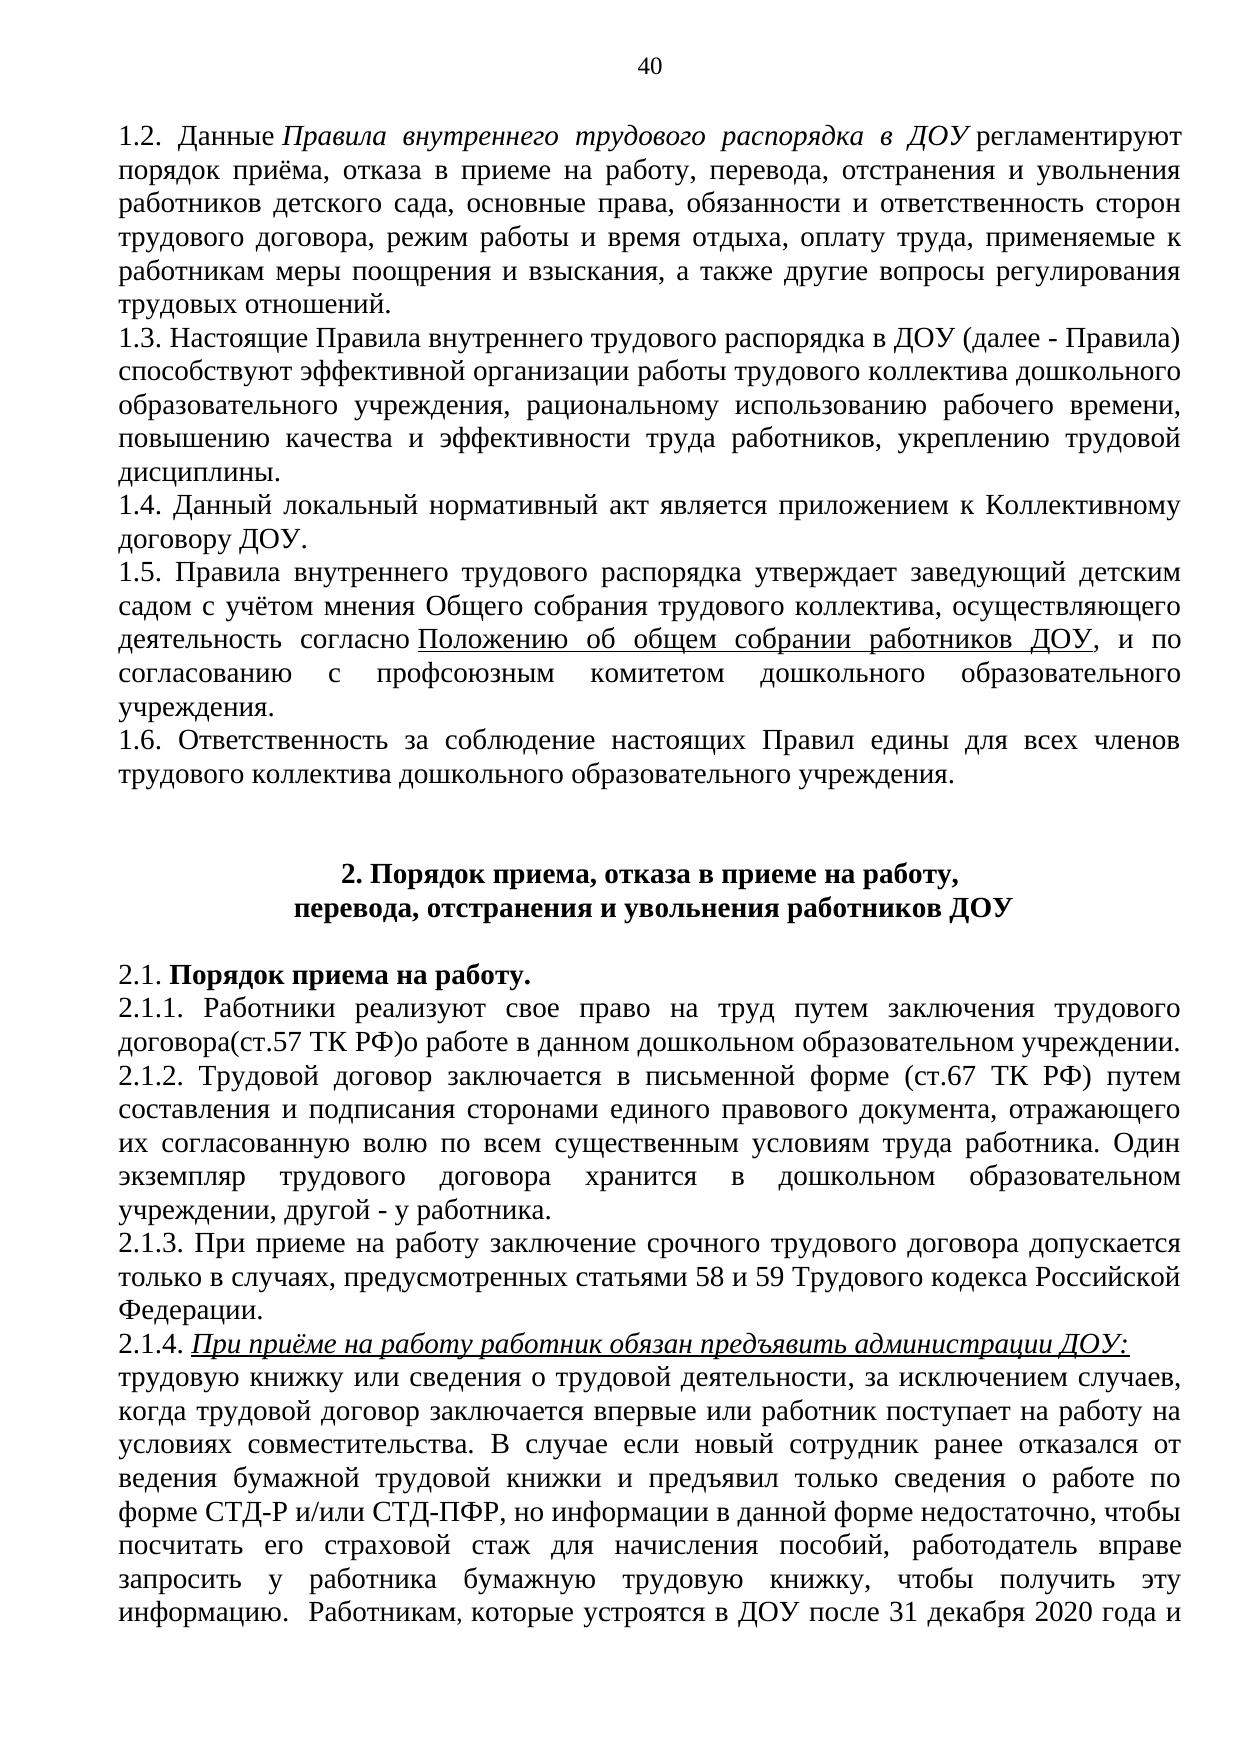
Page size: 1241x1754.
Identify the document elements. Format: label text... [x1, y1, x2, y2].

text перевода, отстранения и увольнения работников ДОУ [118, 890, 1182, 923]
text 1.2. Данные Правила внутреннего трудового распорядка в ДОУ регламентируют порядок приёма, отказа в приеме на работу, перевода, отстранения и увольнения работников детского сада, основные права, обязанности и ответственность сторон трудового договора, режим работы и время отдыха, оплату труда, применяемые к работникам меры поощрения и взыскания, а также другие вопросы регулирования трудовых отношений. [118, 118, 1182, 320]
text 2.1.1. Работники реализуют свое право на труд путем заключения трудового договора(ст.57 ТК РФ)о работе в данном дошкольном образовательном учреждении. 2.1.2. Трудовой договор заключается в письменной форме (ст.67 ТК РФ) путем составления и подписания сторонами единого правового документа, отражающего их согласованную волю по всем существенным условиям труда работника. Один экземпляр трудового договора хранится в дошкольном образовательном учреждении, другой - у работника. [118, 991, 1182, 1225]
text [118, 1359, 1182, 1628]
text 2. Порядок приема, отказа в приеме на работу, [118, 856, 1182, 890]
text 2.1. Порядок приема на работу. [118, 957, 1182, 991]
text 1.3. Настоящие Правила внутреннего трудового распорядка в ДОУ (далее - Правила) способствуют эффективной организации работы трудового коллектива дошкольного образовательного учреждения, рациональному использованию рабочего времени, повышению качества и эффективности труда работников, укреплению трудовой дисциплины. 1.4. Данный локальный нормативный акт является приложением к Коллективному договору ДОУ. [118, 320, 1182, 554]
text 1.5. Правила внутреннего трудового распорядка утверждает заведующий детским садом с учётом мнения Общего собрания трудового коллектива, осуществляющего деятельность согласно Положению об общем собрании работников ДОУ, и по согласованию с профсоюзным комитетом дошкольного образовательного учреждения. 1.6. Ответственность за соблюдение настоящих Правил едины для всех членов трудового коллектива дошкольного образовательного учреждения. [118, 554, 1182, 789]
text 2.1.3. При приеме на работу заключение срочного трудового договора допускается только в случаях, предусмотренных статьями 58 и 59 Трудового кодекса Российской Федерации. 2.1.4. При приёме на работу работник обязан предъявить администрации ДОУ: [118, 1225, 1182, 1359]
